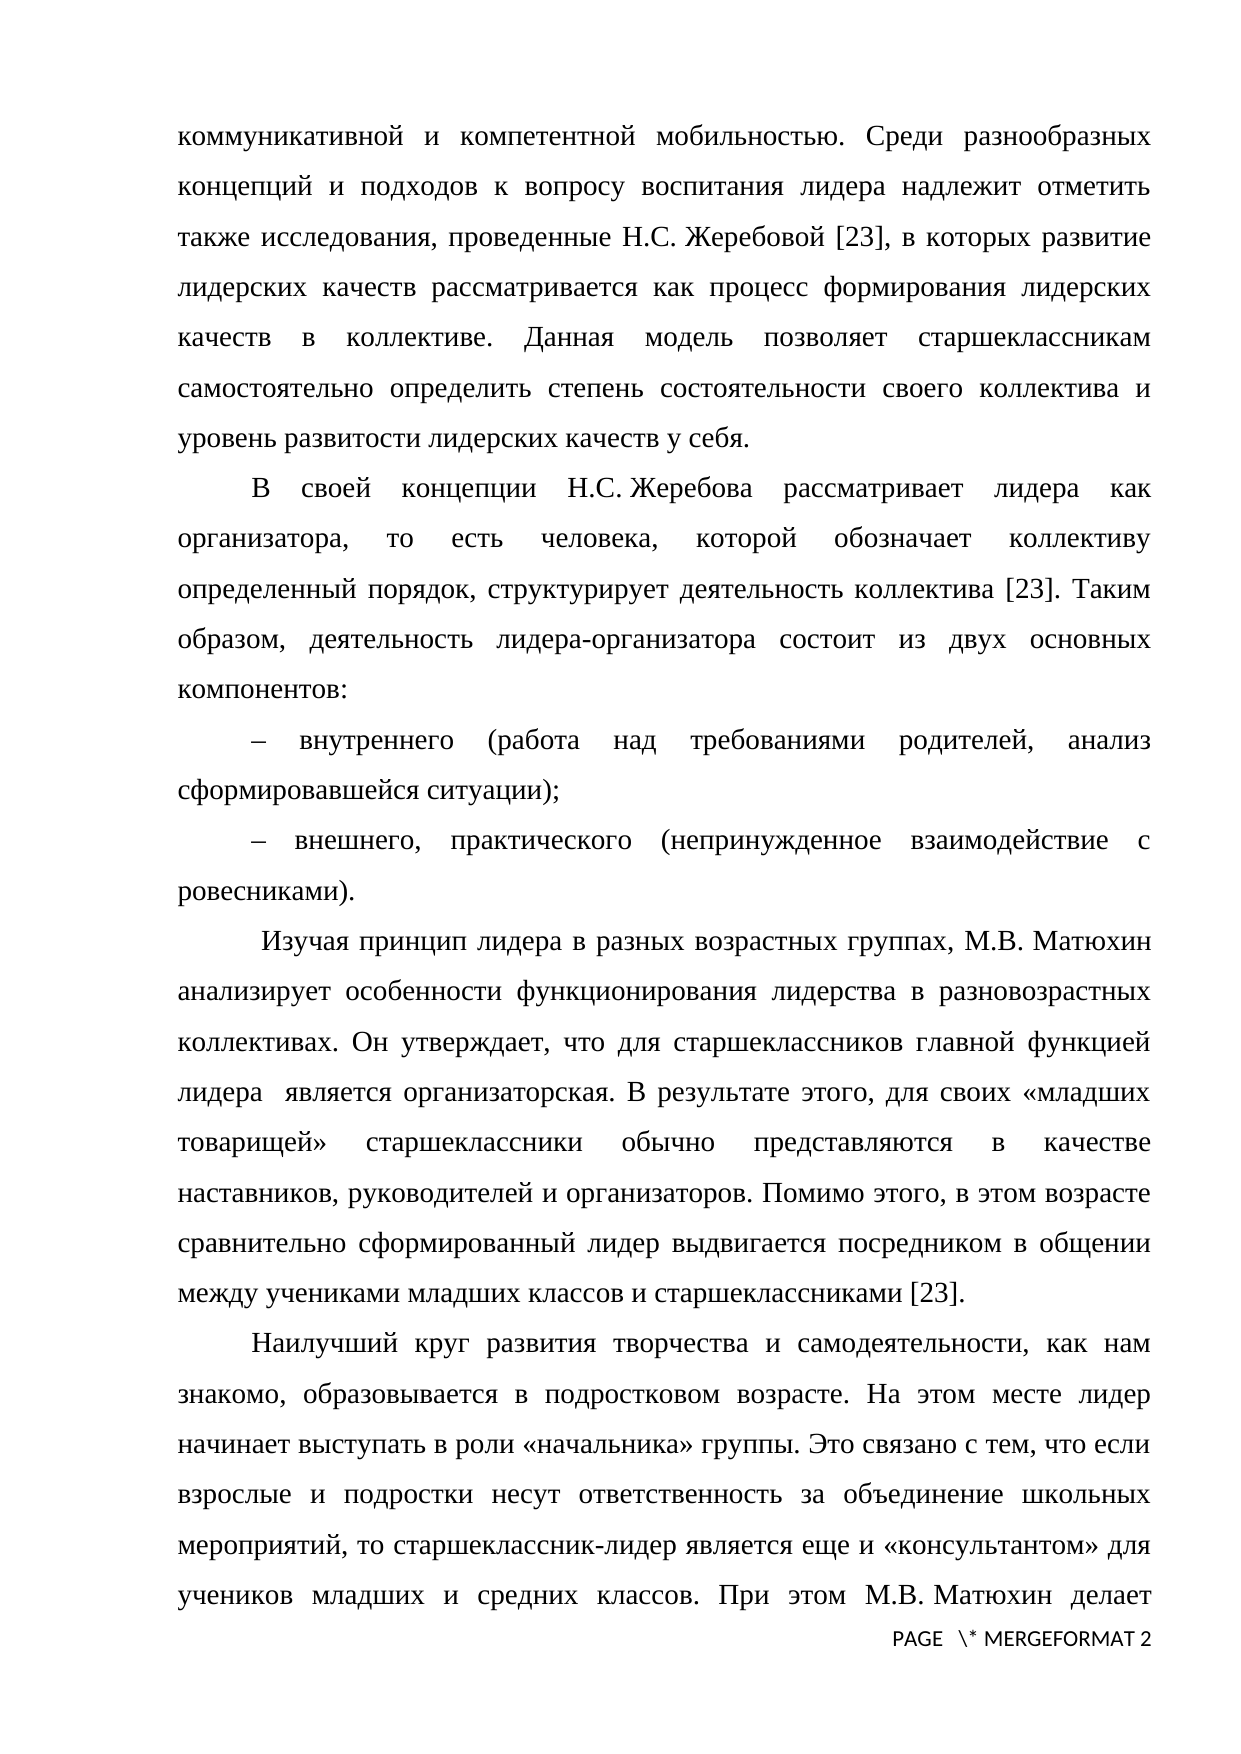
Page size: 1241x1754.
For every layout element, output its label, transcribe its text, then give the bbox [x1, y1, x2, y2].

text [177, 118, 1152, 453]
text В своей концепции Н.С. Жеребова рассматривает лидера как организатора, то есть человека, которой обозначает коллективу определенный порядок, структурирует деятельность коллектива [23]. Таким образом, деятельность лидера-организатора состоит из двух основных компонентов: [177, 470, 1152, 705]
text Изучая принцип лидера в разных возрастных группах, М.В. Матюхин анализирует особенности функционирования лидерства в разновозрастных коллективах. Он утверждает, что для старшеклассников главной функцией лидера является организаторская. В результате этого, для своих «младших товарищей» старшеклассники обычно представляются в качестве наставников, руководителей и организаторов. Помимо этого, в этом возрасте сравнительно сформированный лидер выдвигается посредником в общении между учениками младших классов и старшеклассниками [23]. [177, 923, 1152, 1309]
text – внутреннего (работа над требованиями родителей, анализ сформировавшейся ситуации); [177, 722, 1152, 806]
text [177, 1326, 1152, 1611]
text – внешнего, практического (непринужденное взаимодействие с ровесниками). [177, 822, 1152, 906]
